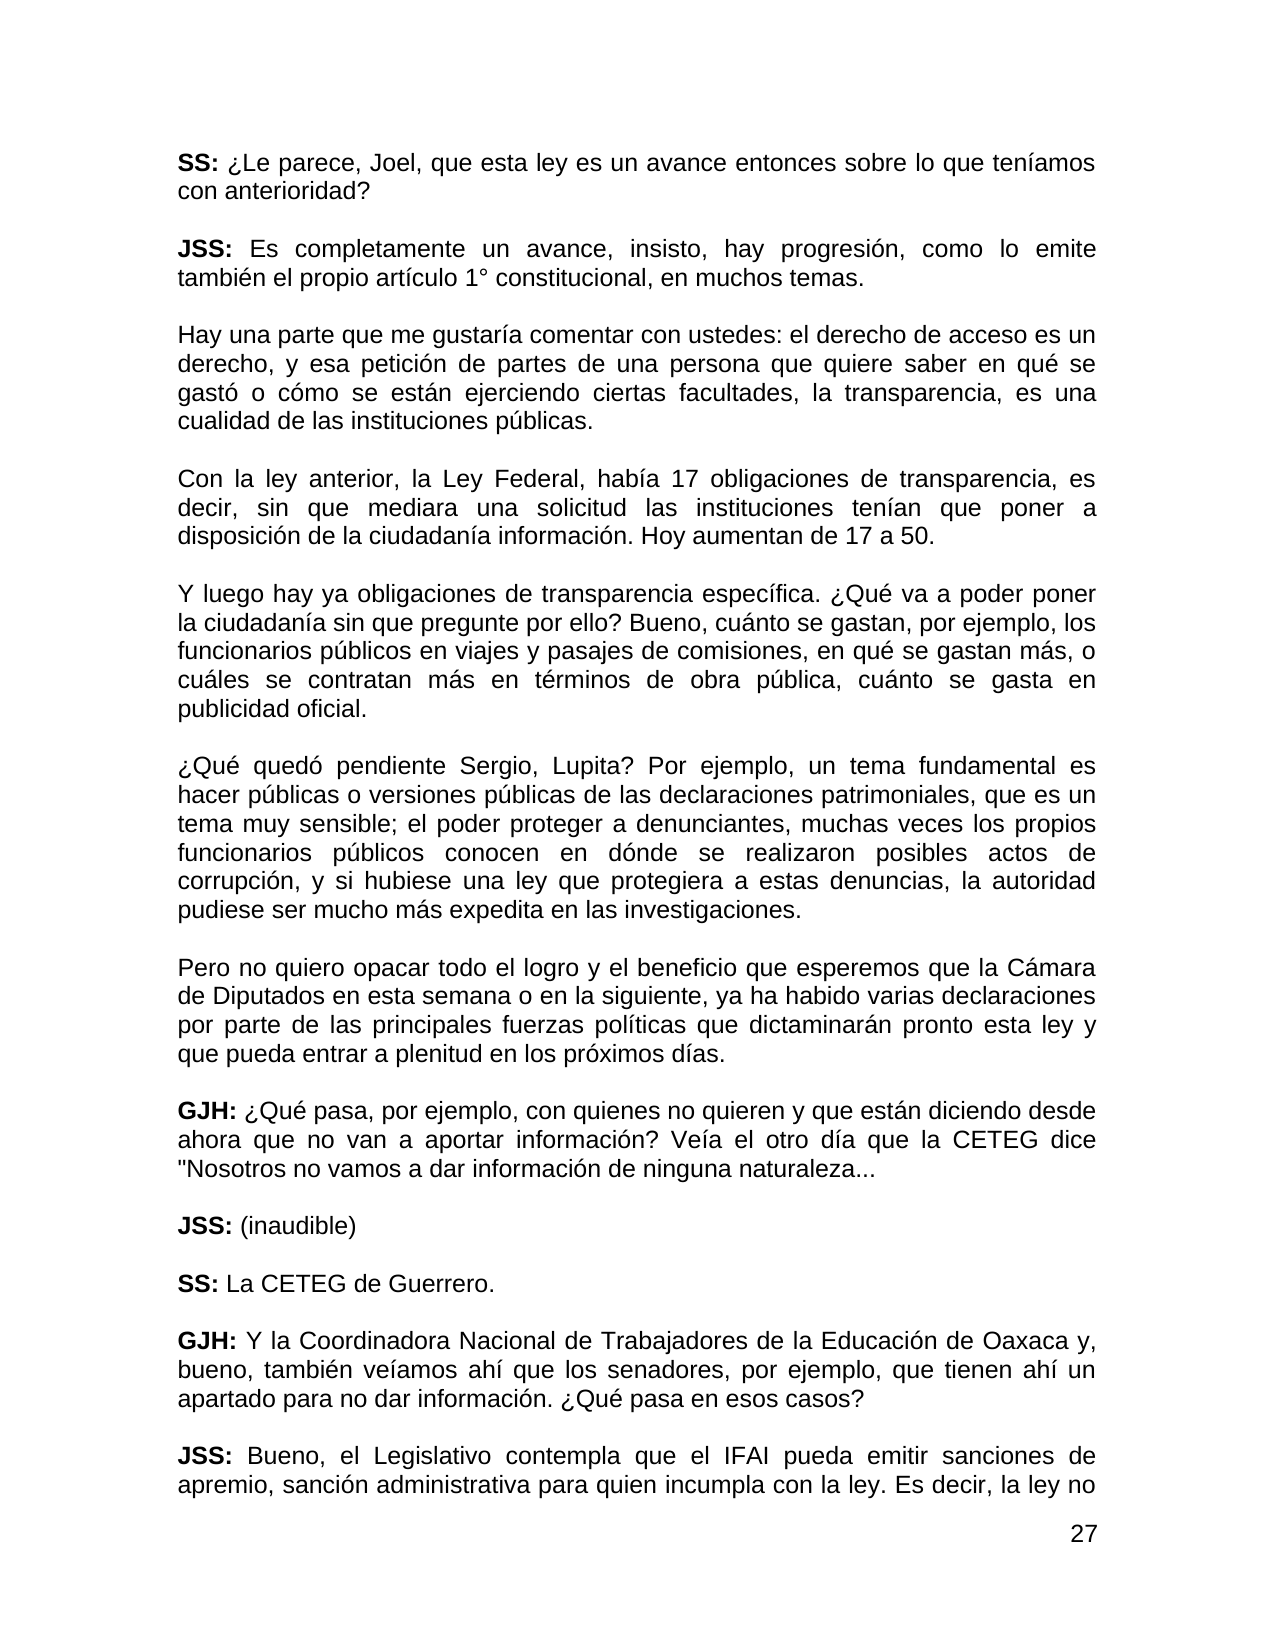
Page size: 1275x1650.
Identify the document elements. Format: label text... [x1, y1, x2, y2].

text ¿Qué quedó pendiente Sergio, Lupita? Por ejemplo, un tema fundamental es hacer públicas o versiones públicas de las declaraciones patrimoniales, que es un tema muy sensible; el poder proteger a denunciantes, muchas veces los propios funcionarios públicos conocen en dónde se realizaron posibles actos de corrupción, y si hubiese una ley que protegiera a estas denuncias, la autoridad pudiese ser mucho más expedita en las investigaciones. [177, 751, 1098, 924]
text SS: ¿Le parece, Joel, que esta ley es un avance entonces sobre lo que teníamos con anterioridad? [177, 148, 1098, 205]
text Y luego hay ya obligaciones de transparencia específica. ¿Qué va a poder poner la ciudadanía sin que pregunte por ello? Bueno, cuánto se gastan, por ejemplo, los funcionarios públicos en viajes y pasajes de comisiones, en qué se gastan más, o cuáles se contratan más en términos de obra pública, cuánto se gasta en publicidad oficial. [177, 579, 1098, 723]
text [177, 1441, 1098, 1499]
text Pero no quiero opacar todo el logro y el beneficio que esperemos que la Cámara de Diputados en esta semana o en la siguiente, ya ha habido varias declaraciones por parte de las principales fuerzas políticas que dictaminarán pronto esta ley y que pueda entrar a plenitud en los próximos días. [177, 953, 1098, 1068]
text SS: La CETEG de Guerrero. [177, 1269, 1098, 1298]
text Con la ley anterior, la Ley Federal, había 17 obligaciones de transparencia, es decir, sin que mediara una solicitud las instituciones tenían que poner a disposición de la ciudadanía información. Hoy aumentan de 17 a 50. [177, 464, 1098, 550]
text Hay una parte que me gustaría comentar con ustedes: el derecho de acceso es un derecho, y esa petición de partes de una persona que quiere saber en qué se gastó o cómo se están ejerciendo ciertas facultades, la transparencia, es una cualidad de las instituciones públicas. [177, 320, 1098, 435]
text JSS: Es completamente un avance, insisto, hay progresión, como lo emite también el propio artículo 1° constitucional, en muchos temas. [177, 234, 1098, 291]
text GJH: Y la Coordinadora Nacional de Trabajadores de la Educación de Oaxaca y, bueno, también veíamos ahí que los senadores, por ejemplo, que tienen ahí un apartado para no dar información. ¿Qué pasa en esos casos? [177, 1326, 1098, 1413]
text JSS: (inaudible) [177, 1211, 1098, 1240]
text GJH: ¿Qué pasa, por ejemplo, con quienes no quieren y que están diciendo desde ahora que no van a aportar información? Veía el otro día que la CETEG dice "Nosotros no vamos a dar información de ninguna naturaleza... [177, 1096, 1098, 1183]
